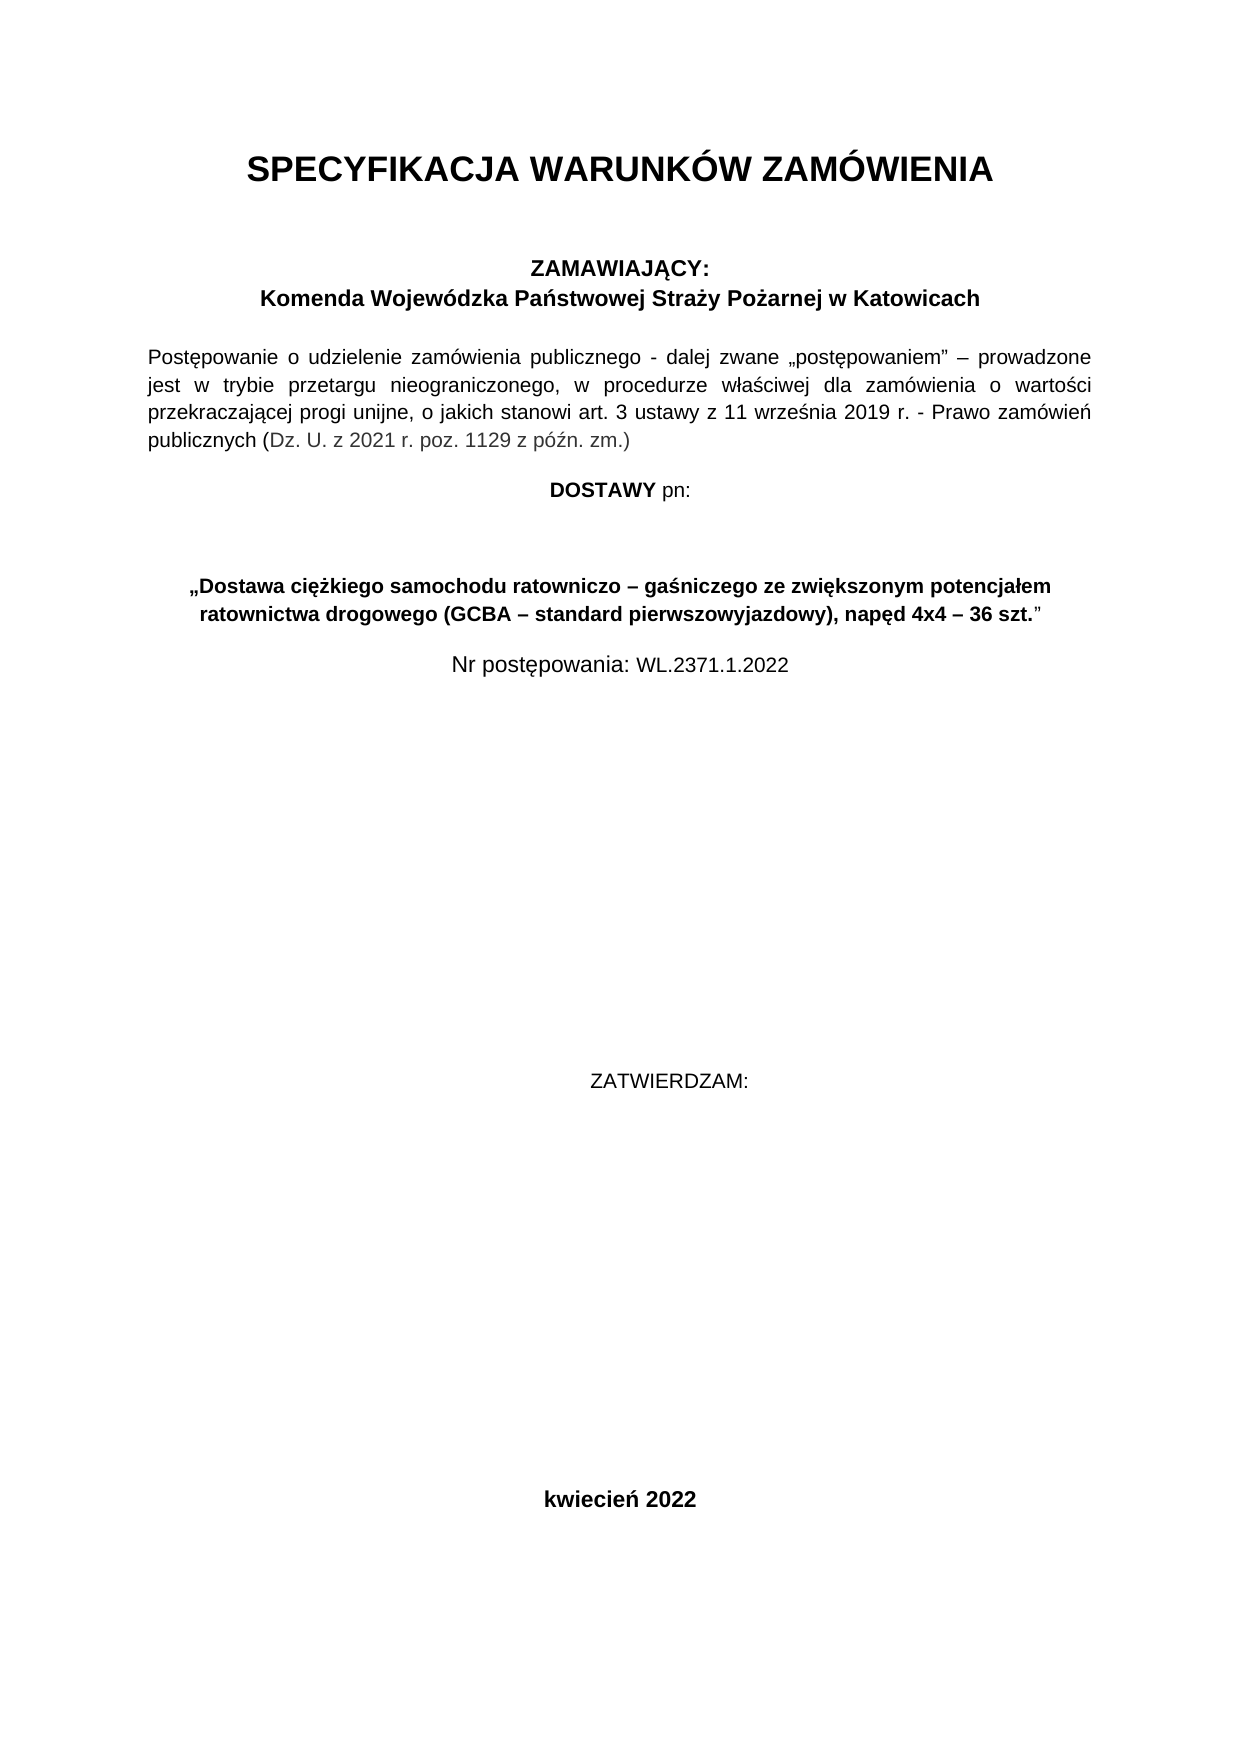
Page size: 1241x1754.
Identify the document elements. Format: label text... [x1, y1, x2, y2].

text Postępowanie o udzielenie zamówienia publicznego - dalej zwane „postępowaniem” – prowadzone jest w trybie przetargu nieograniczonego, w procedurze właściwej dla zamówienia o wartości przekraczającej progi unijne, o jakich stanowi art. 3 ustawy z 11 września 2019 r. - Prawo zamówień publicznych (Dz. U. z 2021 r. poz. 1129 z późn. zm.) [148, 343, 1092, 453]
text ZAMAWIAJĄCY: [148, 255, 1092, 281]
text „Dostawa ciężkiego samochodu ratowniczo – gaśniczego ze zwiększonym potencjałem ratownictwa drogowego (GCBA – standard pierwszowyjazdowy), napęd 4x4 – 36 szt.” [148, 574, 1092, 626]
text Nr postępowania: WL.2371.1.2022 [148, 651, 1092, 677]
text ZATWIERDZAM: [515, 1069, 1092, 1093]
text Komenda Wojewódzka Państwowej Straży Pożarnej w Katowicach [148, 285, 1092, 311]
text kwiecień 2022 [148, 1486, 1092, 1512]
text SPECYFIKACJA WARUNKÓW ZAMÓWIENIA [148, 148, 1092, 188]
text DOSTAWY pn: [148, 478, 1092, 502]
